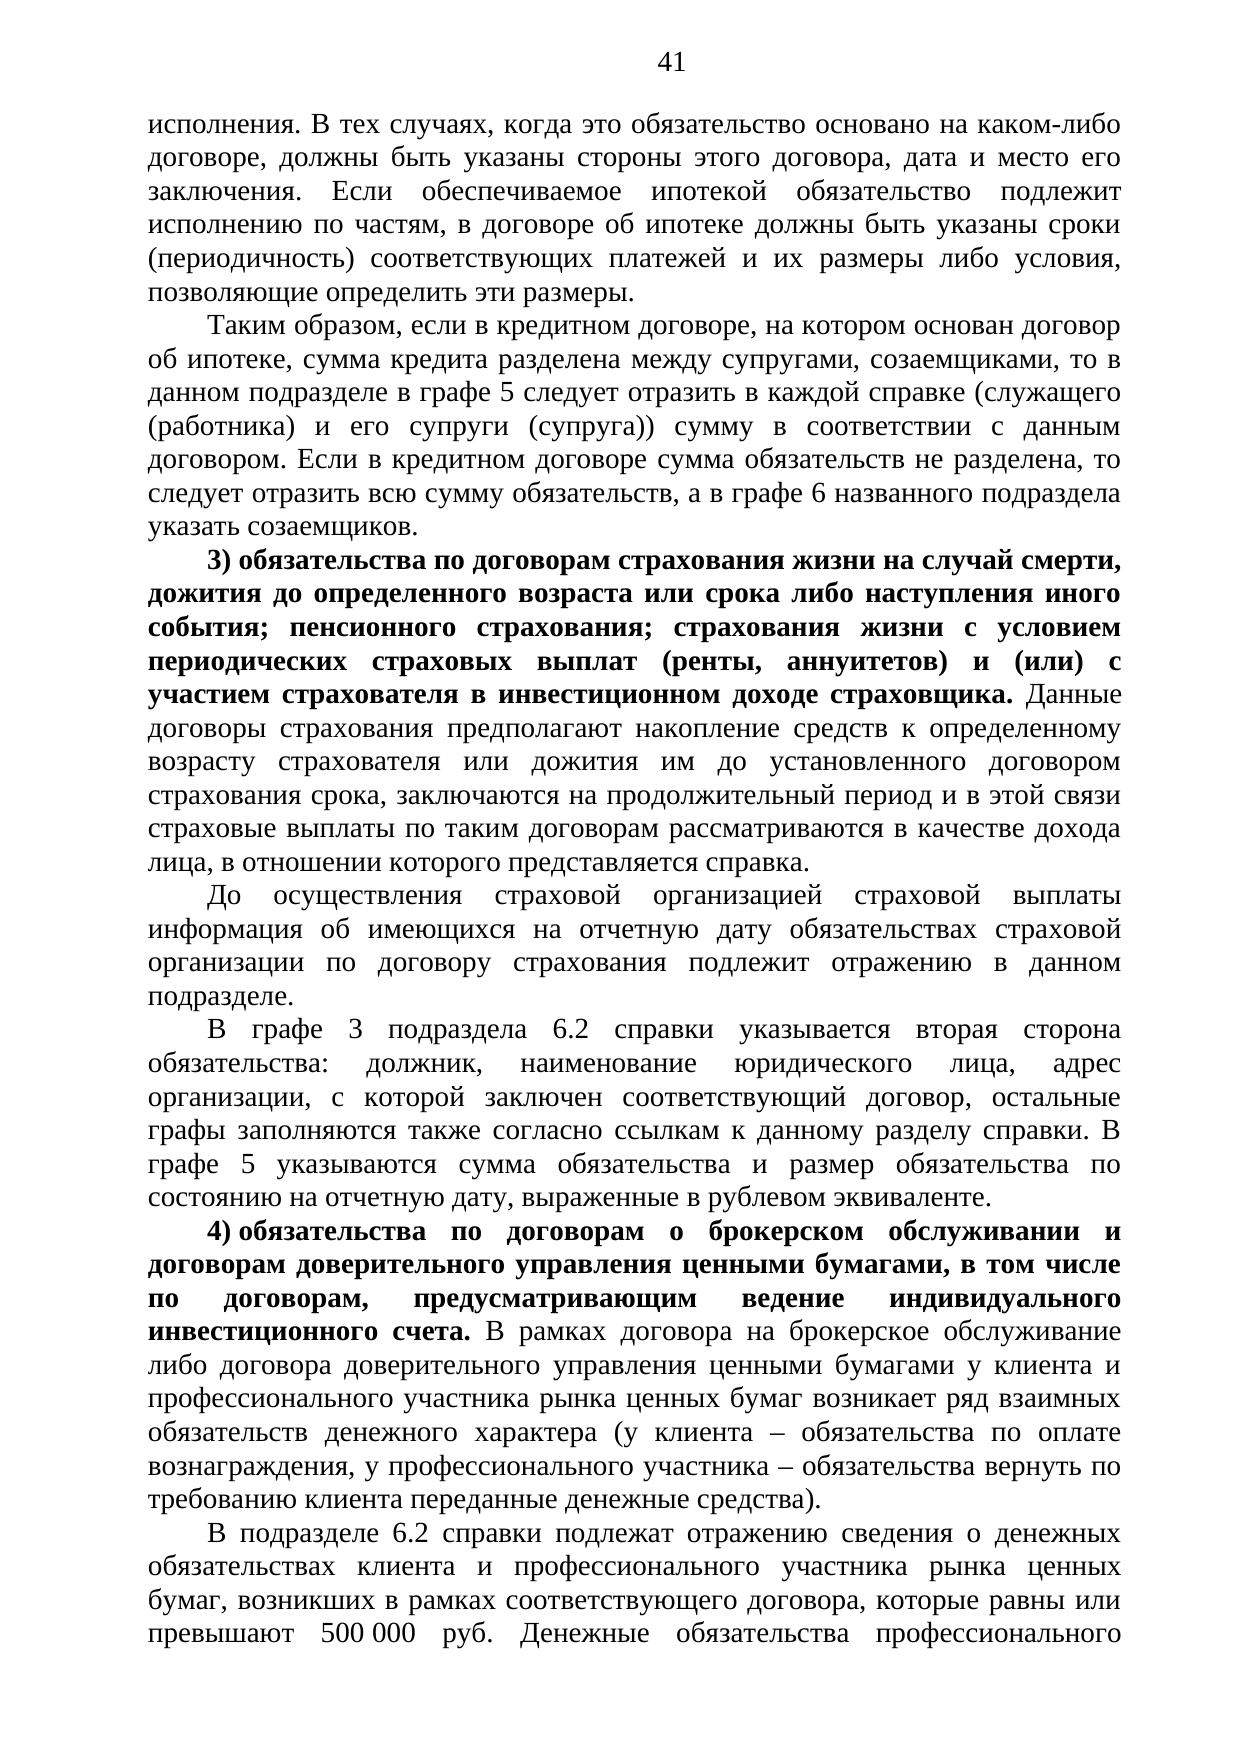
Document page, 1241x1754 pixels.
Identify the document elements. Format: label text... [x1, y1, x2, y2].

text До осуществления страховой организацией страховой выплаты информация об имеющихся на отчетную дату обязательствах страховой организации по договору страхования подлежит отражению в данном подразделе. [148, 877, 1122, 1012]
text 3) обязательства по договорам страхования жизни на случай смерти, дожития до определенного возраста или срока либо наступления иного события; пенсионного страхования; страхования жизни с условием периодических страховых выплат (ренты, аннуитетов) и (или) с участием страхователя в инвестиционном доходе страховщика. Данные договоры страхования предполагают накопление средств к определенному возрасту страхователя или дожития им до установленного договором страхования срока, заключаются на продолжительный период и в этой связи страховые выплаты по таким договорам рассматриваются в качестве дохода лица, в отношении которого представляется справка. [148, 542, 1122, 877]
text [148, 1515, 1122, 1649]
text В графе 3 подраздела 6.2 справки указывается вторая сторона обязательства: должник, наименование юридического лица, адрес организации, с которой заключен соответствующий договор, остальные графы заполняются также согласно ссылкам к данному разделу справки. В графе 5 указываются сумма обязательства и размер обязательства по состоянию на отчетную дату, выраженные в рублевом эквиваленте. [148, 1012, 1122, 1213]
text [148, 106, 1122, 307]
text 4) обязательства по договорам о брокерском обслуживании и договорам доверительного управления ценными бумагами, в том числе по договорам, предусматривающим ведение индивидуального инвестиционного счета. В рамках договора на брокерское обслуживание либо договора доверительного управления ценными бумагами у клиента и профессионального участника рынка ценных бумаг возникает ряд взаимных обязательств денежного характера (у клиента – обязательства по оплате вознаграждения, у профессионального участника – обязательства вернуть по требованию клиента переданные денежные средства). [148, 1213, 1122, 1515]
list Таким образом, если в кредитном договоре, на котором основан договор об ипотеке, сумма кредита разделена между супругами, созаемщиками, то в данном подразделе в графе 5 следует отразить в каждой справке (служащего (работника) и его супруги (супруга)) сумму в соответствии с данным договором. Если в кредитном договоре сумма обязательств не разделена, то следует отразить всю сумму обязательств, а в графе 6 названного подраздела указать созаемщиков. [148, 307, 1122, 542]
